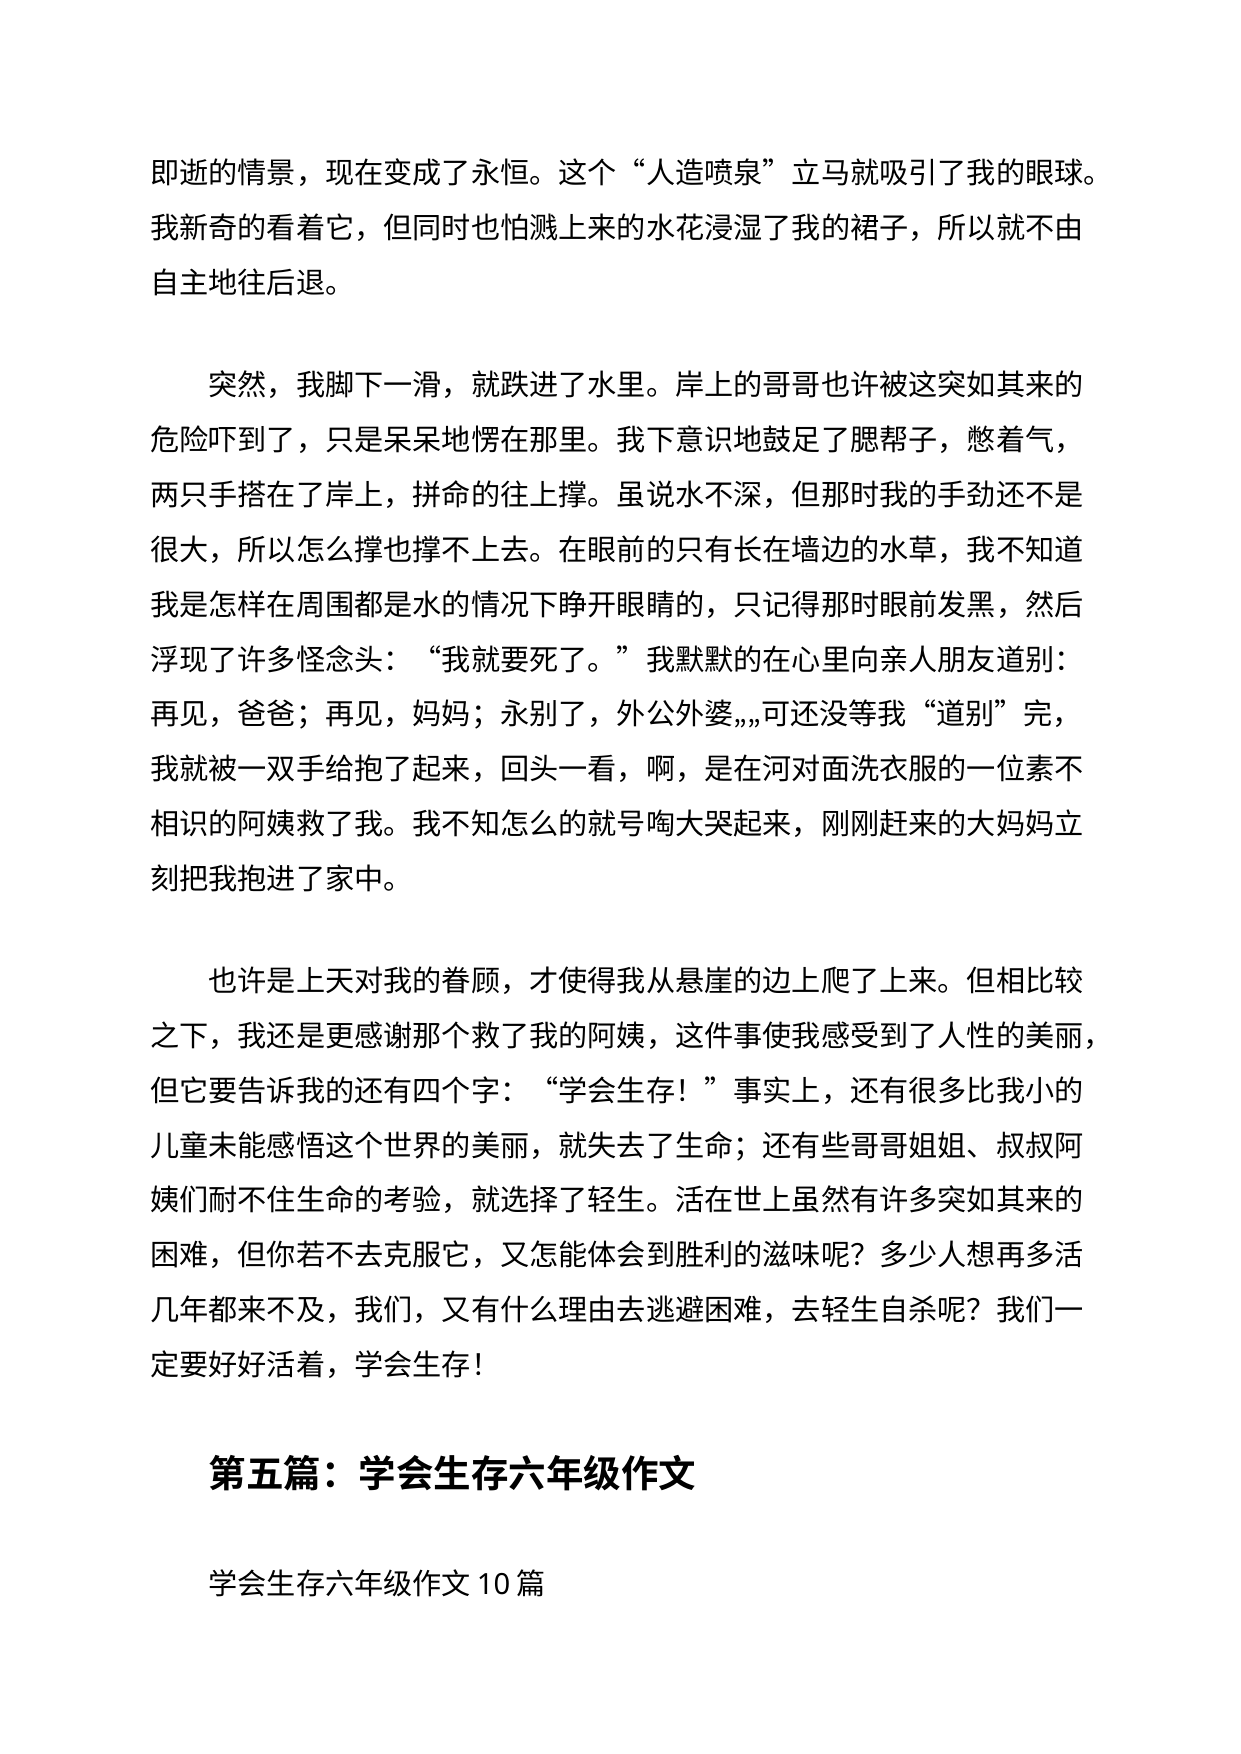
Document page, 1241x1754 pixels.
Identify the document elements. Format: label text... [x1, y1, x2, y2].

text 第五篇：学会生存六年级作文 [150, 1443, 1090, 1498]
text 学会生存六年级作文10篇 [150, 1561, 1090, 1603]
text 突然，我脚下一滑，就跌进了水里。岸上的哥哥也许被这突如其来的危险吓到了，只是呆呆地愣在那里。我下意识地鼓足了腮帮子，憋着气，两只手搭在了岸上，拼命的往上撑。虽说水不深，但那时我的手劲还不是很大，所以怎么撑也撑不上去。在眼前的只有长在墙边的水草，我不知道我是怎样在周围都是水的情况下睁开眼睛的，只记得那时眼前发黑，然后浮现了许多怪念头：“我就要死了。”我默默的在心里向亲人朋友道别：再见，爸爸；再见，妈妈；永别了，外公外婆„„可还没等我“道别”完，我就被一双手给抱了起来，回头一看，啊，是在河对面洗衣服的一位素不相识的阿姨救了我。我不知怎么的就号啕大哭起来，刚刚赶来的大妈妈立刻把我抱进了家中。 [150, 362, 1090, 898]
text 也许是上天对我的眷顾，才使得我从悬崖的边上爬了上来。但相比较之下，我还是更感谢那个救了我的阿姨，这件事使我感受到了人性的美丽，但它要告诉我的还有四个字：“学会生存！”事实上，还有很多比我小的儿童未能感悟这个世界的美丽，就失去了生命；还有些哥哥姐姐、叔叔阿姨们耐不住生命的考验，就选择了轻生。活在世上虽然有许多突如其来的困难，但你若不去克服它，又怎能体会到胜利的滋味呢？多少人想再多活几年都来不及，我们，又有什么理由去逃避困难，去轻生自杀呢？我们一定要好好活着，学会生存！ [150, 957, 1090, 1384]
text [150, 150, 1090, 302]
